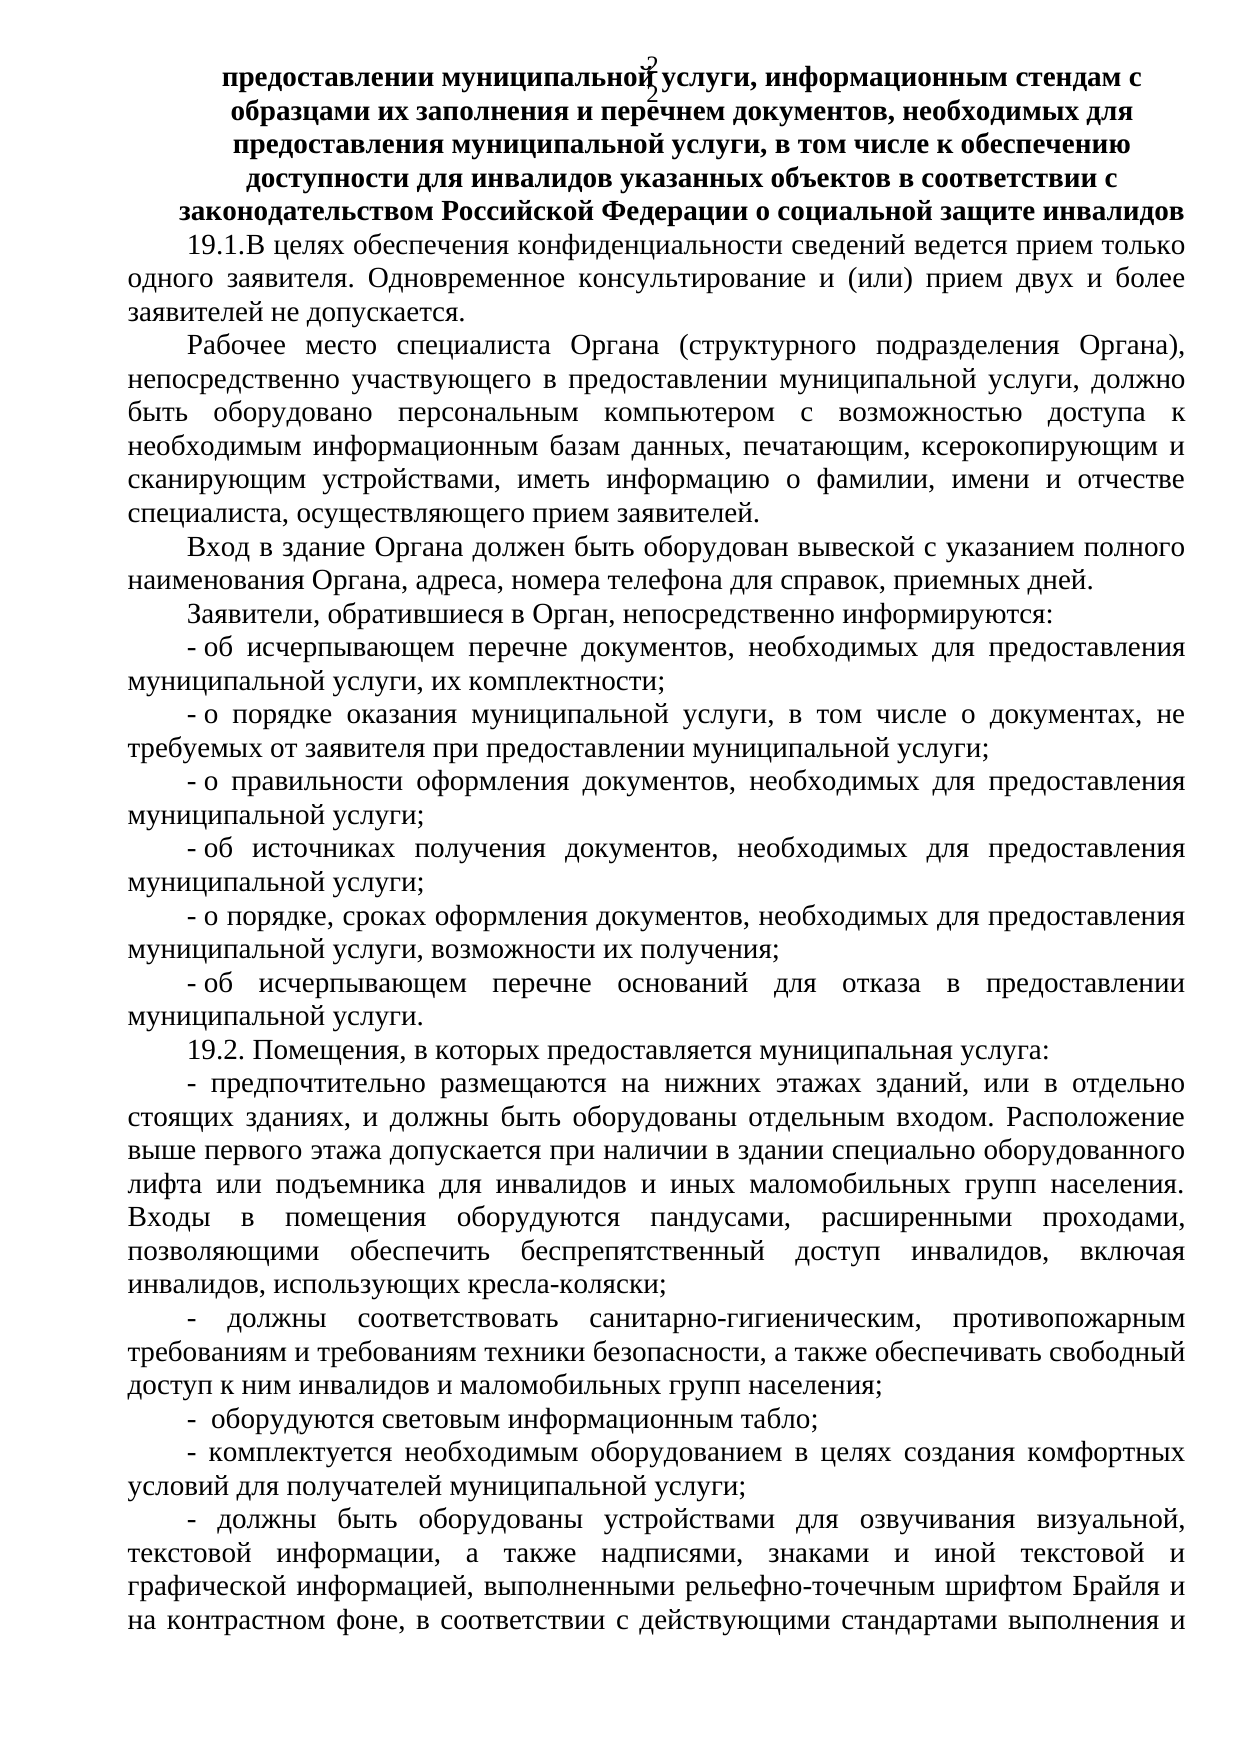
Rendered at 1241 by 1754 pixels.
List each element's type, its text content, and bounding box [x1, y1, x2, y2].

text - предпочтительно размещаются на нижних этажах зданий, или в отдельно стоящих зданиях, и должны быть оборудованы отдельным входом. Расположение выше первого этажа допускается при наличии в здании специально оборудованного лифта или подъемника для инвалидов и иных маломобильных групп населения. Входы в помещения оборудуются пандусами, расширенными проходами, позволяющими обеспечить беспрепятственный доступ инвалидов, включая инвалидов, использующих кресла-коляски; [127, 1065, 1186, 1300]
text Вход в здание Органа должен быть оборудован вывеской с указанием полного наименования Органа, адреса, номера телефона для справок, приемных дней. [127, 529, 1186, 596]
text - об исчерпывающем перечне документов, необходимых для предоставления муниципальной услуги, их комплектности; [127, 629, 1186, 696]
text - комплектуется необходимым оборудованием в целях создания комфортных условий для получателей муниципальной услуги; [127, 1434, 1186, 1501]
text 19.2. Помещения, в которых предоставляется муниципальная услуга: [127, 1032, 1186, 1065]
text - о порядке оказания муниципальной услуги, в том числе о документах, не требуемых от заявителя при предоставлении муниципальной услуги; [127, 696, 1186, 763]
text Рабочее место специалиста Органа (структурного подразделения Органа), непосредственно участвующего в предоставлении муниципальной услуги, должно быть оборудовано персональным компьютером с возможностью доступа к необходимым информационным базам данных, печатающим, ксерокопирующим и сканирующим устройствами, иметь информацию о фамилии, имени и отчестве специалиста, осуществляющего прием заявителей. [127, 327, 1186, 529]
list В целях обеспечения конфиденциальности сведений ведется прием только одного заявителя. Одновременное консультирование и (или) прием двух и более заявителей не допускается. [127, 227, 1186, 327]
text - об исчерпывающем перечне оснований для отказа в предоставлении муниципальной услуги. [127, 965, 1186, 1032]
text - оборудуются световым информационным табло; [127, 1401, 1186, 1434]
text - о правильности оформления документов, необходимых для предоставления муниципальной услуги; [127, 763, 1186, 831]
text Заявители, обратившиеся в Орган, непосредственно информируются: [127, 596, 1186, 629]
text - об источниках получения документов, необходимых для предоставления муниципальной услуги; [127, 831, 1186, 898]
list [127, 59, 1186, 227]
text - должны соответствовать санитарно-гигиеническим, противопожарным требованиям и требованиям техники безопасности, а также обеспечивать свободный доступ к ним инвалидов и маломобильных групп населения; [127, 1300, 1186, 1401]
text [127, 1501, 1186, 1636]
text - о порядке, сроках оформления документов, необходимых для предоставления муниципальной услуги, возможности их получения; [127, 898, 1186, 965]
